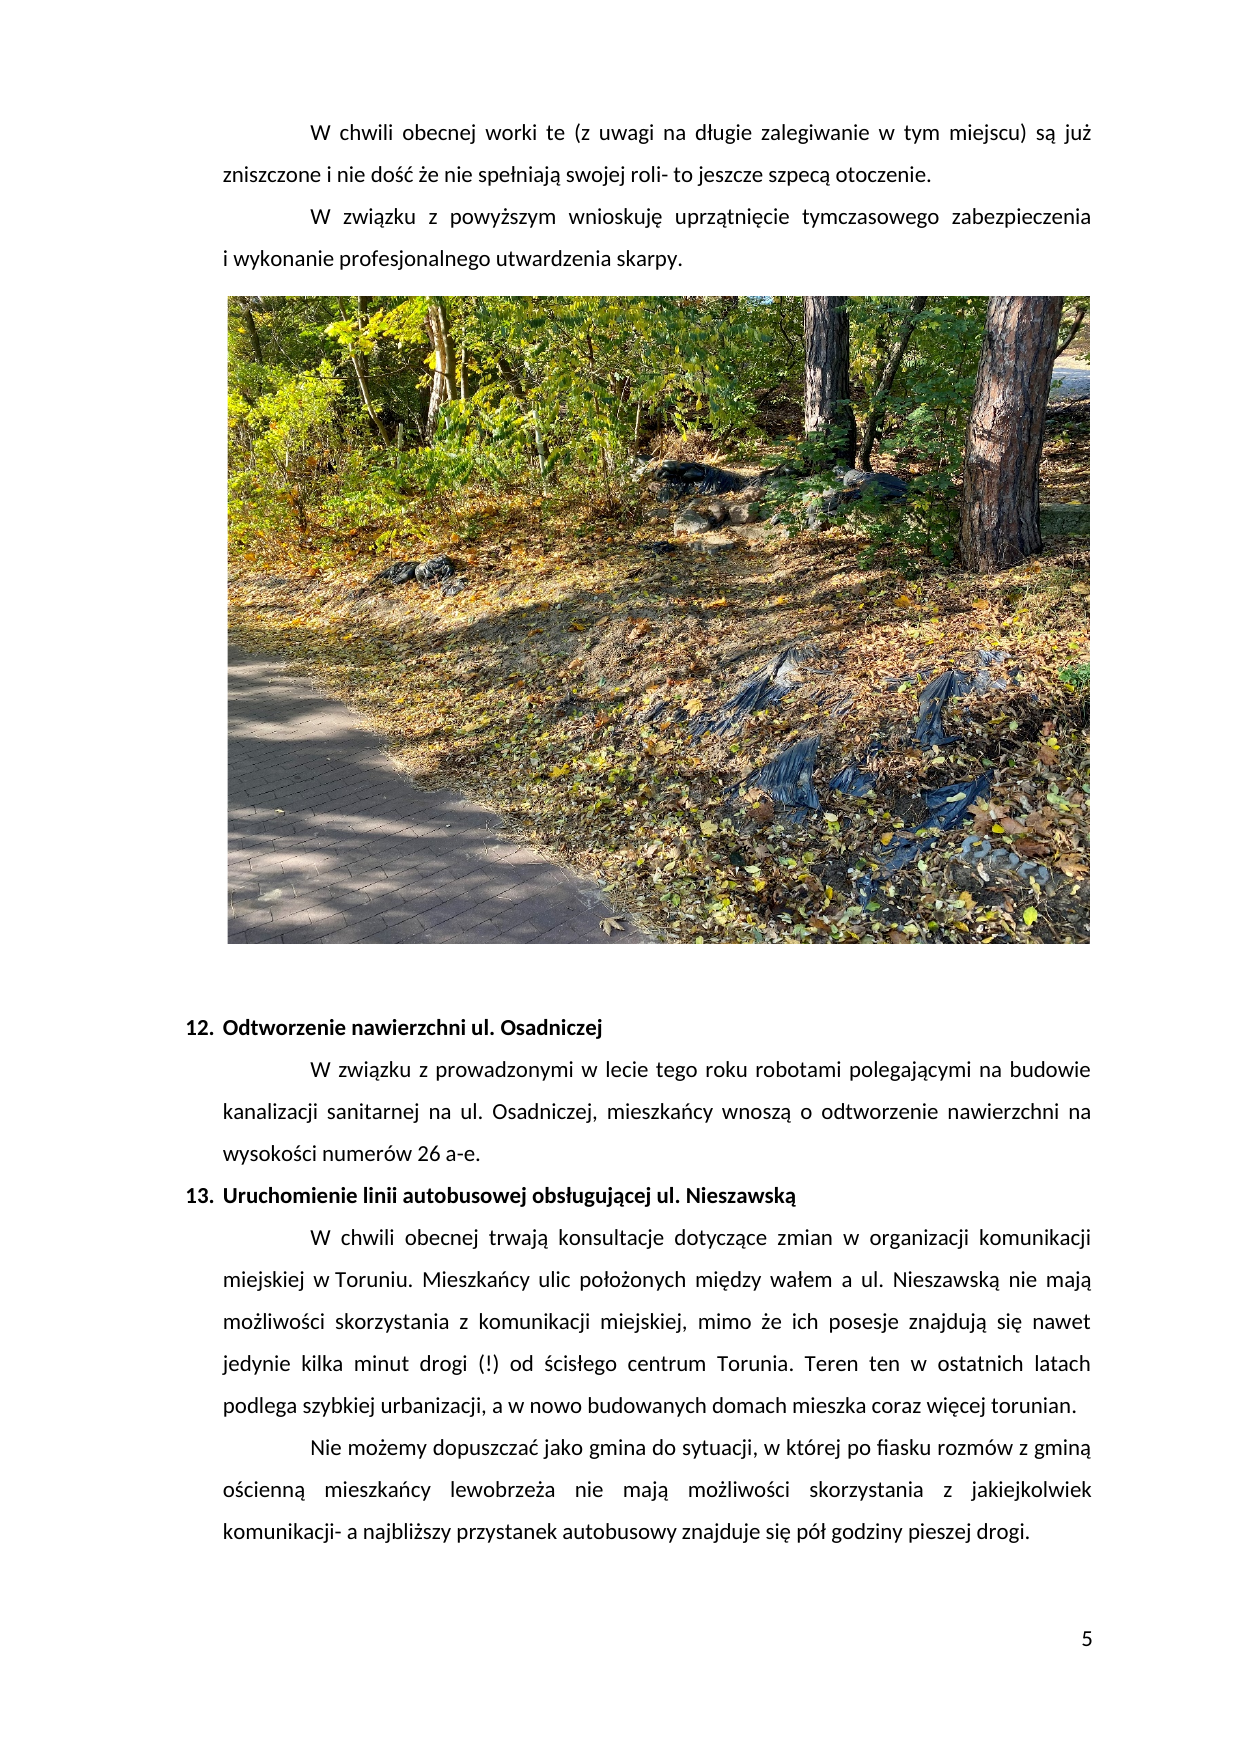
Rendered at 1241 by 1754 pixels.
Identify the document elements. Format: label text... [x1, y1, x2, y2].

list W związku z prowadzonymi w lecie tego roku robotami polegającymi na budowie kanalizacji sanitarnej na ul. Osadniczej, mieszkańcy wnoszą o odtworzenie nawierzchni na wysokości numerów 26 a-e. [223, 1055, 1093, 1167]
list W chwili obecnej worki te (z uwagi na długie zalegiwanie w tym miejscu) są już zniszczone i nie dość że nie spełniają swojej roli- to jeszcze szpecą otoczenie. [223, 118, 1093, 188]
list W związku z powyższym wnioskuję uprzątnięcie tymczasowego zabezpieczenia i wykonanie profesjonalnego utwardzenia skarpy. [223, 202, 1093, 272]
list Uruchomienie linii autobusowej obsługującej ul. Nieszawską [185, 1181, 1093, 1209]
list Nie możemy dopuszczać jako gmina do sytuacji, w której po fiasku rozmów z gminą ościenną mieszkańcy lewobrzeża nie mają możliwości skorzystania z jakiejkolwiek komunikacji- a najbliższy przystanek autobusowy znajduje się pół godziny pieszej drogi. [223, 1433, 1093, 1545]
list Odtworzenie nawierzchni ul. Osadniczej [185, 1013, 1093, 1041]
picture [227, 296, 1090, 944]
list W chwili obecnej trwają konsultacje dotyczące zmian w organizacji komunikacji miejskiej w Toruniu. Mieszkańcy ulic położonych między wałem a ul. Nieszawską nie mają możliwości skorzystania z komunikacji miejskiej, mimo że ich posesje znajdują się nawet jedynie kilka minut drogi (!) od ścisłego centrum Torunia. Teren ten w ostatnich latach podlega szybkiej urbanizacji, a w nowo budowanych domach mieszka coraz więcej torunian. [223, 1223, 1093, 1419]
